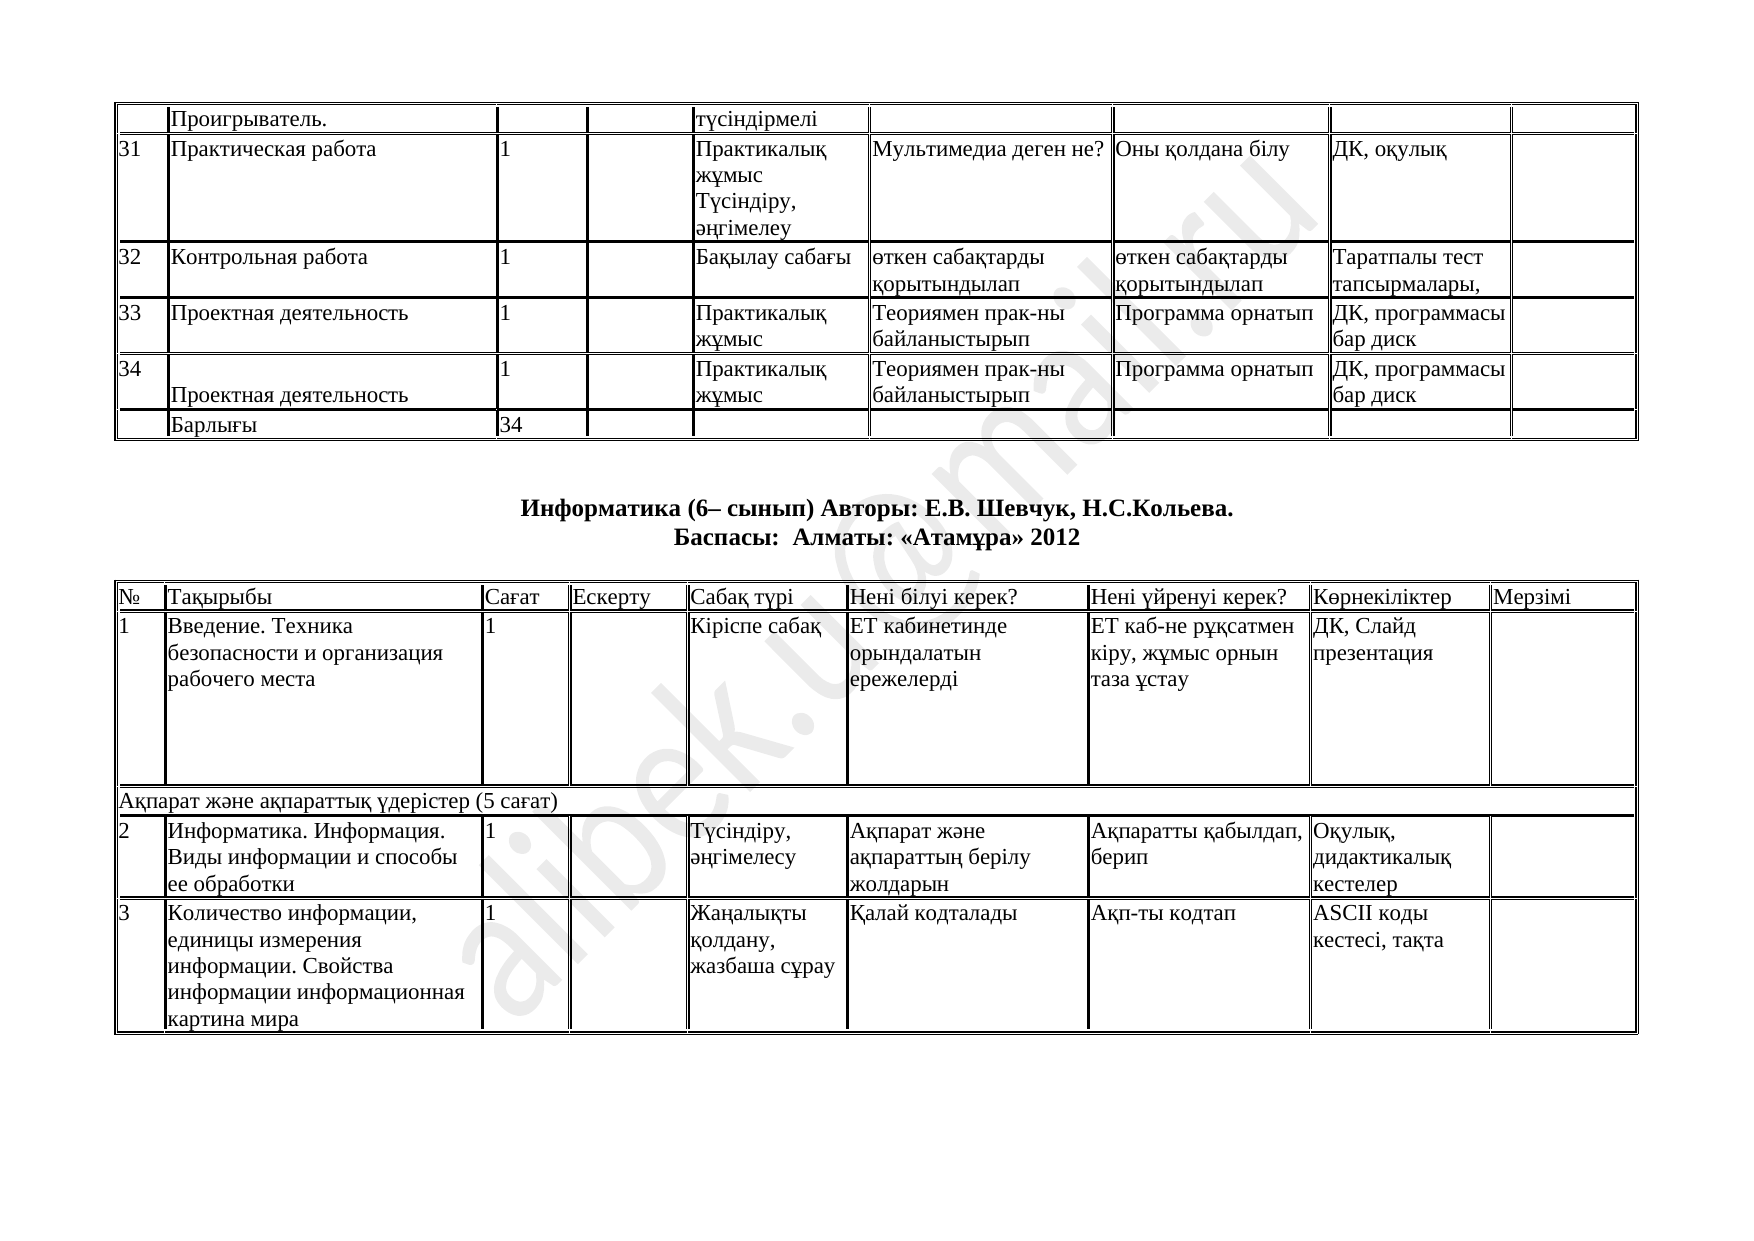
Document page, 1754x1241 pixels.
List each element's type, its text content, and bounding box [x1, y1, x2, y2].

table_cell Контрольная работа [170, 243, 496, 296]
table_cell 33 [118, 296, 167, 352]
table_cell ДК, программасы бар диск [1332, 299, 1510, 352]
table_cell [116, 408, 168, 437]
table_cell [1512, 105, 1635, 131]
table_cell 1 [499, 355, 586, 408]
table_cell Ақп-ты кодтап [1088, 900, 1311, 1031]
table_cell Программа орнатып [1115, 355, 1328, 408]
table_cell 1 [499, 135, 586, 240]
table_cell Информатика. Информация. Виды информации и способы ее обработки [167, 817, 481, 896]
table_cell Теориямен прак-ны байланыстырып [871, 299, 1111, 352]
table_cell Программа орнатып [1115, 299, 1328, 352]
table_cell [572, 613, 686, 784]
table_cell Практическая работа [170, 135, 496, 240]
table_header Сабақ түрі [688, 583, 847, 609]
table_cell 30 [118, 105, 168, 131]
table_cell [693, 105, 870, 131]
table_cell [1513, 296, 1635, 352]
table_cell [1492, 609, 1636, 784]
table_cell Ақпаратты қабылдап, берип [1090, 817, 1309, 896]
table_cell [870, 408, 1113, 437]
table_cell 1 [482, 896, 570, 1031]
table_cell Ақпарат және ақпараттың берілу жолдарын [849, 817, 1087, 896]
table_cell Введение. Техника безопасности и организация рабочего места [167, 613, 481, 784]
table_cell [589, 135, 692, 240]
table_header Мерзімі [1491, 583, 1635, 609]
table_header Көрнекіліктер [1311, 583, 1491, 609]
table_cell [1113, 103, 1330, 131]
table_cell [1492, 814, 1635, 896]
text Информатика (6– сынып) Авторы: Е.В. Шевчук, Н.С.Кольева. [118, 493, 1636, 522]
table_cell [589, 299, 692, 352]
table_cell Теориямен прак-ны байланыстырып [871, 355, 1111, 408]
table_cell Практикалық жұмыс [695, 355, 868, 408]
table_cell Жаңалықты қолдану, жазбаша сұрау [688, 900, 847, 1031]
table_header Ескерту [570, 581, 688, 609]
table_cell 1 [499, 243, 586, 296]
table_header Нені үйренуі керек? [1088, 583, 1311, 609]
table_cell [1512, 408, 1637, 437]
table_cell [1491, 896, 1636, 1031]
table_cell [693, 411, 870, 437]
table_cell Количество информации, единицы измерения информации. Свойства информации информационная картина мира [165, 900, 482, 1031]
table_cell [572, 817, 686, 896]
table_cell ДК, программасы бар диск [1332, 355, 1510, 408]
table_cell Кіріспе сабақ [690, 613, 846, 784]
table_cell 1 [499, 299, 586, 352]
table_cell Оны қолдана білу [1115, 135, 1328, 240]
table_cell 3 [118, 896, 165, 1031]
table_cell Ақпарат және ақпараттық үдерістер (5 сағат) [118, 784, 1636, 814]
table_cell [570, 896, 688, 1031]
table_cell [1513, 240, 1635, 296]
table_cell [1512, 352, 1637, 408]
table_cell 1 [484, 613, 568, 784]
table_cell 1 [118, 609, 164, 784]
table_cell [1113, 408, 1330, 437]
table_cell Практикалық жұмыс [695, 299, 868, 352]
table_cell 1 [497, 105, 587, 131]
table_cell Проектная деятельность [170, 299, 496, 352]
table_cell ЕТ кабинетинде орындалатын ережелерді [849, 613, 1087, 784]
table_cell Барлығы [168, 411, 497, 437]
table_header Сағат [482, 581, 570, 609]
table_cell [587, 411, 693, 437]
table_cell Мультимедиа деген не? [871, 135, 1111, 240]
table_cell [589, 355, 692, 408]
table_cell 34 [116, 352, 168, 408]
table_cell ЕТ каб-не рұқсатмен кіру, жұмыс орнын таза ұстау [1090, 613, 1309, 784]
table_cell [587, 105, 693, 131]
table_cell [870, 103, 1113, 131]
table_cell 34 [497, 411, 587, 437]
table_cell Оқулық, дидактикалық кестелер [1312, 817, 1489, 896]
table_cell [1513, 131, 1636, 240]
table_cell 32 [118, 240, 167, 296]
table_header Тақырыбы [165, 583, 482, 609]
table_cell ДК, Слайд презентация [1312, 613, 1489, 784]
table_header № [118, 581, 165, 609]
table_cell [589, 243, 692, 296]
table_cell Түсіндіру, әңгімелесу [690, 817, 846, 896]
table_header Нені білуі керек? [847, 583, 1088, 609]
table_cell 31 [118, 131, 167, 240]
table_cell [1330, 411, 1512, 437]
table_cell Бақылау сабағы [695, 243, 868, 296]
table_cell өткен сабақтарды қорытындылап [871, 243, 1111, 296]
table_cell 1 [484, 817, 568, 896]
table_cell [1330, 105, 1512, 131]
table_cell ДК, оқулық [1332, 135, 1510, 240]
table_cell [168, 103, 497, 131]
text Баспасы: Алматы: «Атамұра» 2012 [118, 522, 1636, 551]
table_cell 2 [118, 814, 164, 896]
table_cell Қалай кодталады [847, 900, 1088, 1031]
table_cell Проектная деятельность [170, 355, 496, 408]
table_cell ASCII коды кестесі, тақта [1311, 900, 1491, 1031]
table_cell Таратпалы тест тапсырмалары, [1332, 243, 1510, 296]
table_cell өткен сабақтарды қорытындылап [1115, 243, 1328, 296]
table_cell Практикалық жұмыс Түсіндіру, әңгімелеу [695, 135, 868, 240]
